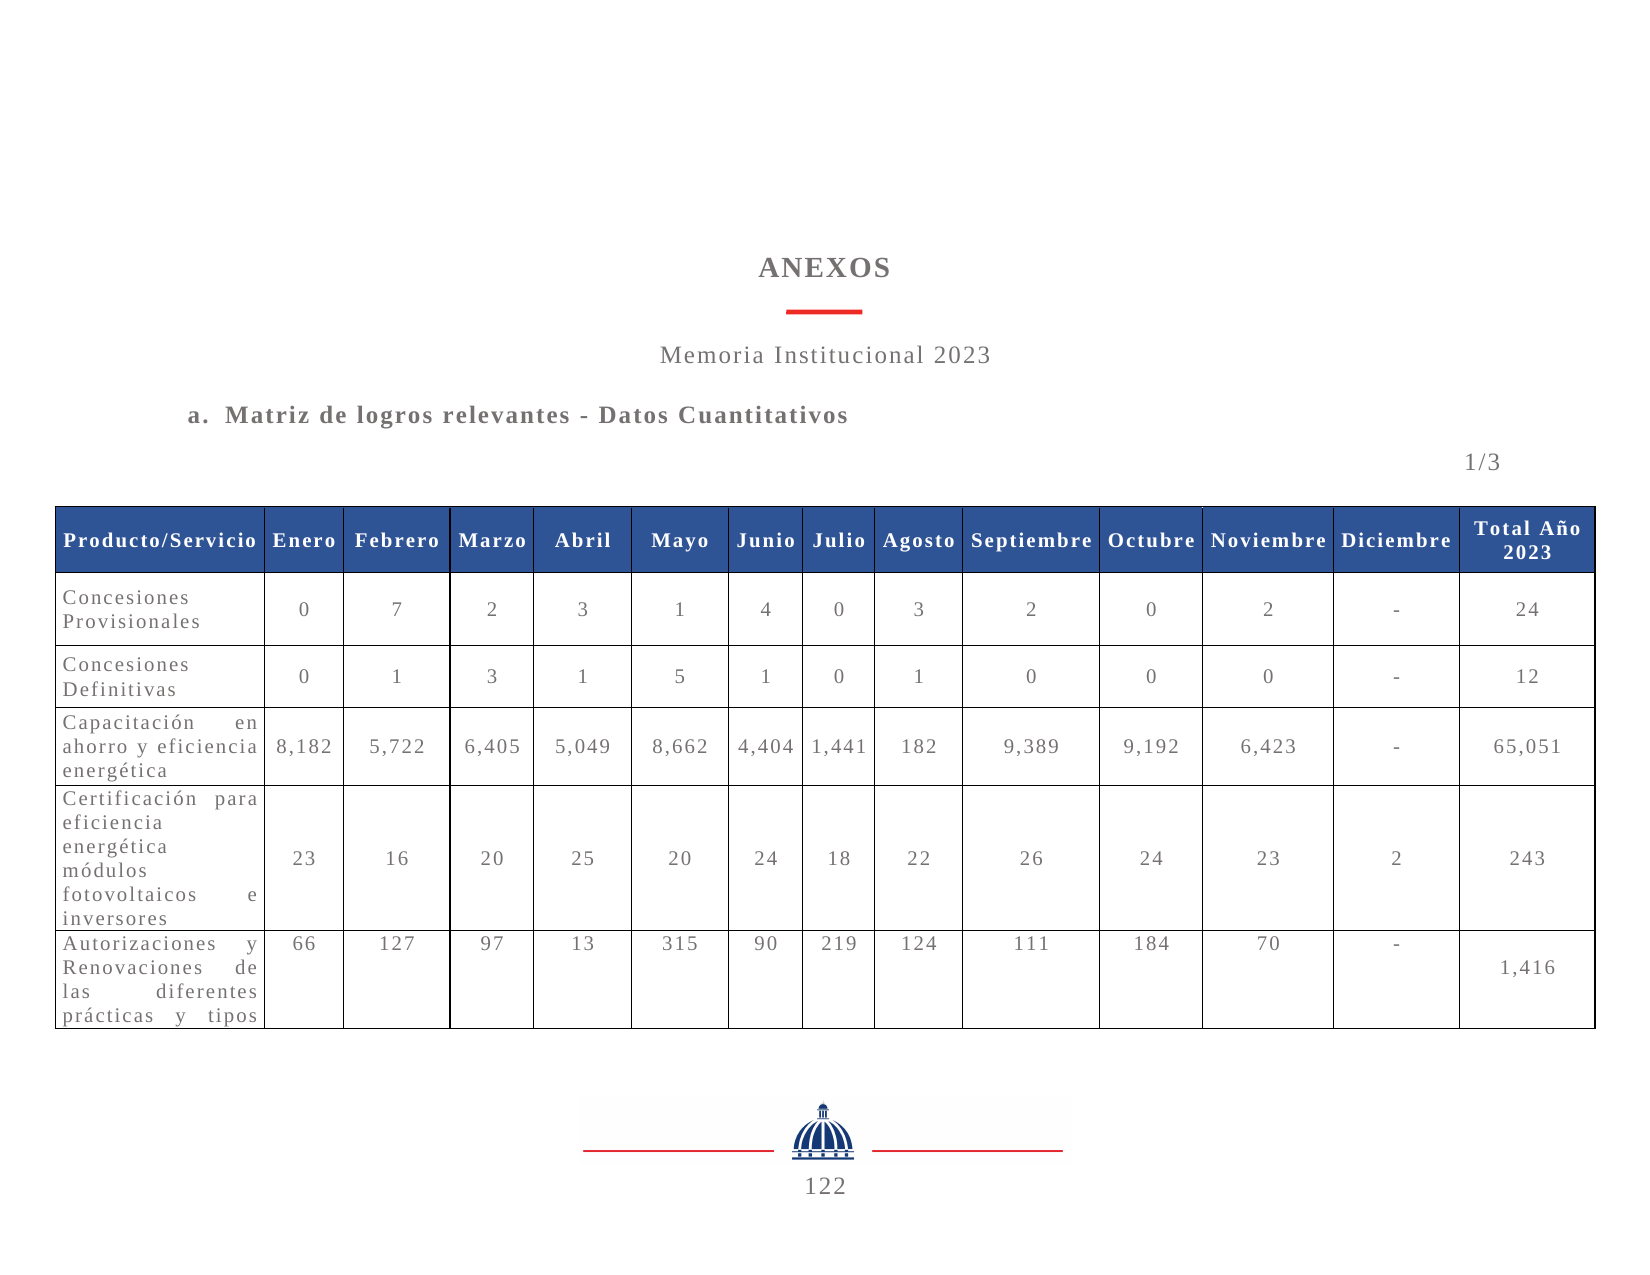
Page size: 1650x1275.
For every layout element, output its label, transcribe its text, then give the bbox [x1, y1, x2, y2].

table_cell Capacitación en ahorro y eficiencia energética [56, 708, 264, 785]
table_cell 97 [451, 931, 533, 1027]
table_header Julio [803, 507, 874, 572]
picture [579, 1097, 1071, 1165]
table_header Agosto [875, 507, 962, 572]
table_cell Concesiones Provisionales [56, 573, 264, 645]
table_header Diciembre [1334, 507, 1459, 572]
table_header Octubre [1100, 507, 1202, 572]
table_header Producto/Servicio [56, 507, 264, 572]
table_cell 243 [1460, 786, 1594, 930]
table_cell 6,405 [451, 708, 533, 785]
table_cell 22 [875, 786, 962, 930]
table_cell 1,416 [1460, 931, 1594, 1027]
table_cell 90 [729, 931, 802, 1027]
table_cell 2 [451, 573, 533, 645]
table_cell 219 [803, 931, 874, 1027]
table_cell 9,192 [1100, 708, 1202, 785]
text Memoria Institucional 2023 [150, 340, 1500, 369]
table_cell 0 [803, 573, 874, 645]
table_cell 0 [1100, 573, 1202, 645]
table_cell 20 [451, 786, 533, 930]
table_cell 4 [729, 573, 802, 645]
table_cell - [1334, 646, 1459, 707]
table_cell 3 [534, 573, 631, 645]
table_cell 24 [1100, 786, 1202, 930]
table_cell 12 [1460, 646, 1594, 707]
table_cell 1 [632, 573, 728, 645]
table_cell 5 [632, 646, 728, 707]
table_cell 6,423 [1203, 708, 1333, 785]
table_header Mayo [632, 507, 728, 572]
table_cell 66 [265, 931, 343, 1027]
table_cell 20 [632, 786, 728, 930]
table_cell 0 [963, 646, 1099, 707]
table_cell 70 [1203, 931, 1333, 1027]
table_cell 184 [1100, 931, 1202, 1027]
table_cell 13 [534, 931, 631, 1027]
table_cell Concesiones Definitivas [56, 646, 264, 707]
table_cell 4,404 [729, 708, 802, 785]
table_cell 0 [265, 573, 343, 645]
table_cell 182 [875, 708, 962, 785]
table_header Febrero [344, 507, 450, 572]
table_cell 3 [875, 573, 962, 645]
subtitle ANEXOS [150, 250, 1500, 283]
table_cell 0 [1100, 646, 1202, 707]
table_cell - [1334, 573, 1459, 645]
table_cell 1,441 [803, 708, 874, 785]
table_cell 127 [344, 931, 449, 1027]
table_cell 65,051 [1460, 708, 1594, 785]
table_cell 3 [451, 646, 533, 707]
table_cell Certificación para eficiencia energética módulos fotovoltaicos e inversores [56, 786, 264, 930]
table_cell 1 [534, 646, 631, 707]
table_cell 24 [1460, 573, 1594, 645]
table_header Enero [265, 507, 343, 572]
table_cell 16 [344, 786, 449, 930]
table_cell 23 [265, 786, 343, 930]
table_cell - [1334, 708, 1459, 785]
table_cell 8,182 [265, 708, 343, 785]
table_cell - [1334, 931, 1459, 1027]
table_cell 26 [963, 786, 1099, 930]
table_cell 5,049 [534, 708, 631, 785]
table_header Junio [729, 507, 802, 572]
table_header Marzo [451, 507, 533, 572]
table_cell Autorizaciones y Renovaciones de las diferentes prácticas y tipos de registros [56, 931, 264, 1027]
table_cell 1 [344, 646, 449, 707]
table_cell 24 [729, 786, 802, 930]
table_cell 2 [963, 573, 1099, 645]
table_cell 25 [534, 786, 631, 930]
table_cell 5,722 [344, 708, 449, 785]
table_cell 1 [729, 646, 802, 707]
table_cell 124 [875, 931, 962, 1027]
table_header Total Año 2023 [1460, 507, 1594, 572]
table_cell 2 [1203, 573, 1333, 645]
subtitle Matriz de logros relevantes - Datos Cuantitativos [187, 396, 1500, 430]
table_cell 0 [803, 646, 874, 707]
table_cell 7 [344, 573, 449, 645]
table_cell 2 [1334, 786, 1459, 930]
table_cell 0 [265, 646, 343, 707]
table_cell 8,662 [632, 708, 728, 785]
table_header Septiembre [963, 507, 1099, 572]
table_cell 315 [632, 931, 728, 1027]
table_cell 111 [963, 931, 1099, 1027]
table_header Abril [534, 507, 631, 572]
table_cell 1 [875, 646, 962, 707]
table_cell 18 [803, 786, 874, 930]
list 1/3 [225, 447, 1500, 475]
table_cell 0 [1203, 646, 1333, 707]
table_header Noviembre [1203, 507, 1333, 572]
table_cell 9,389 [963, 708, 1099, 785]
table_cell 23 [1203, 786, 1333, 930]
